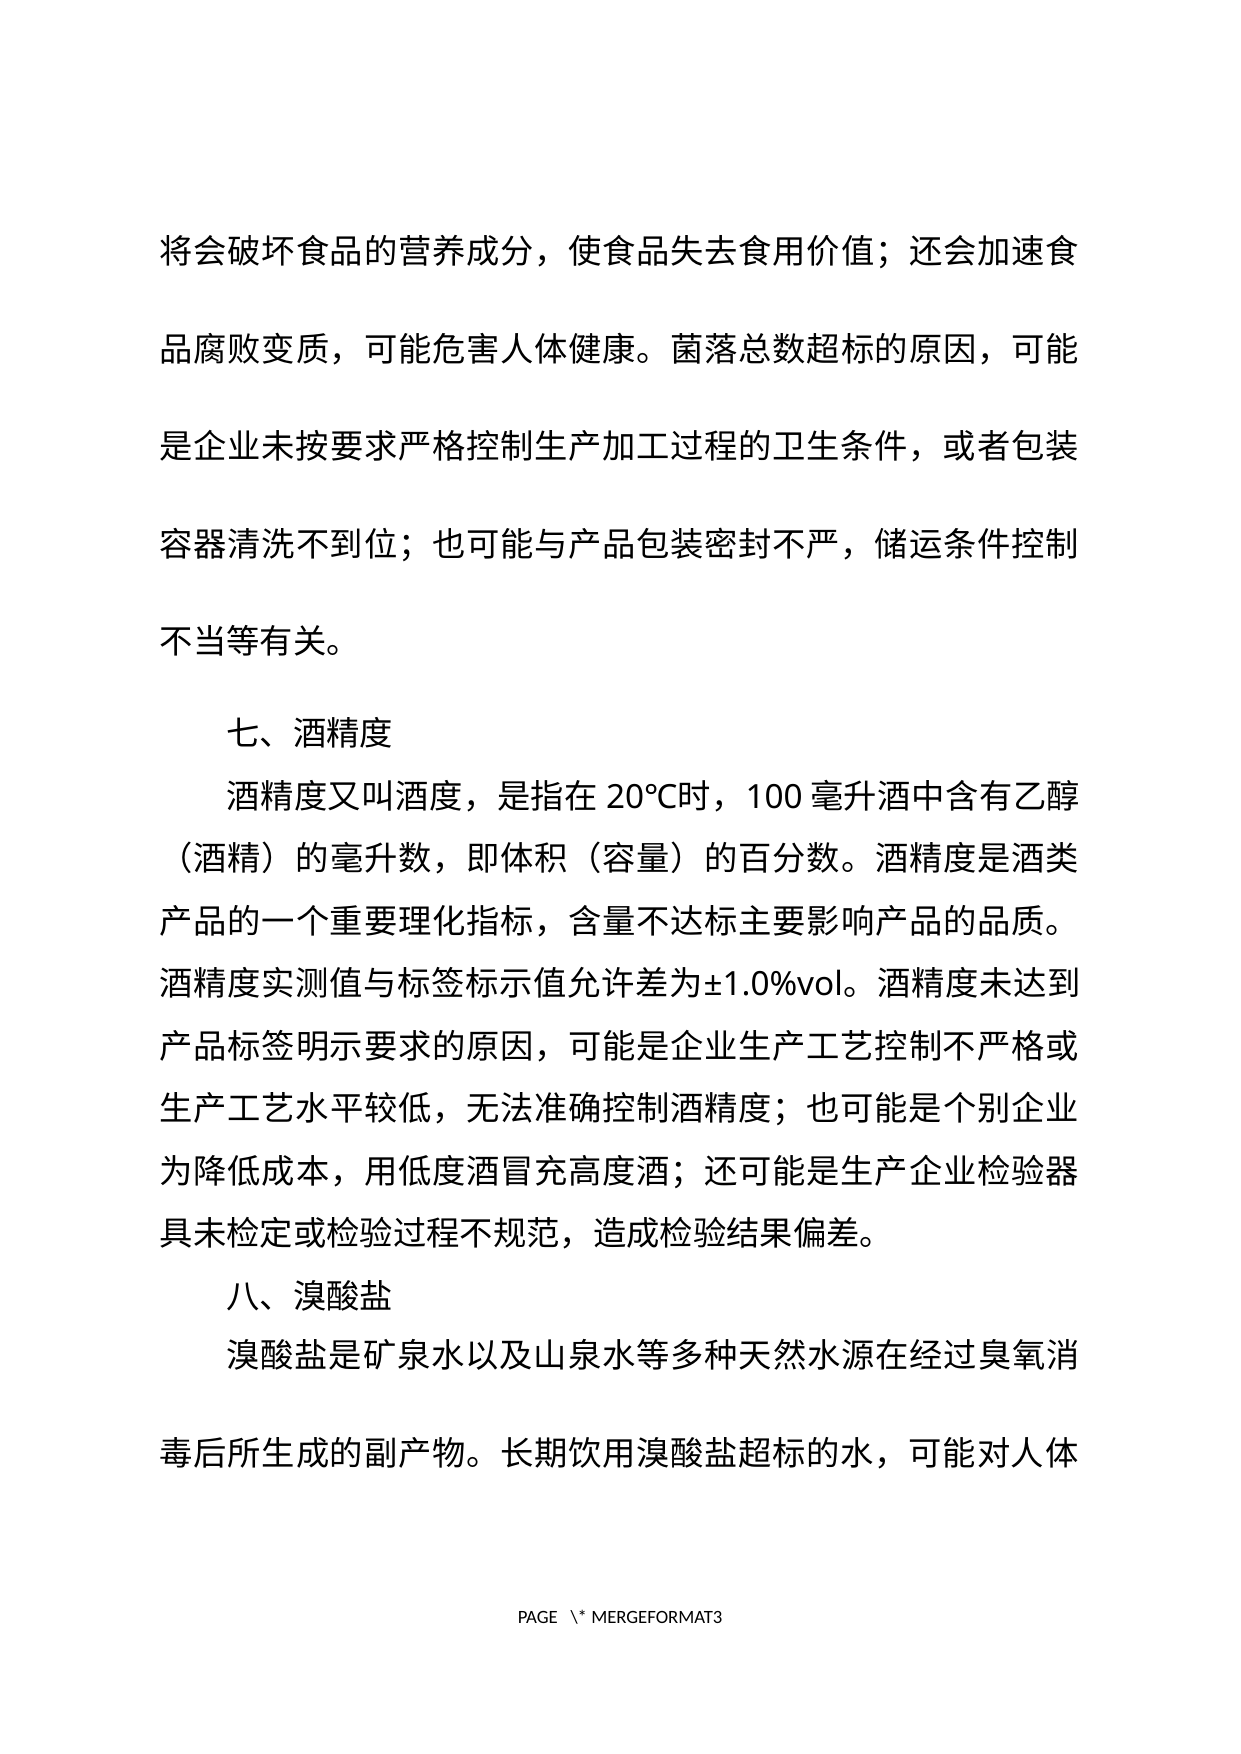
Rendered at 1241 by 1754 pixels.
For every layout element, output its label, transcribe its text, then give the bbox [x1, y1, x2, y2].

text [159, 1321, 1081, 1483]
text 七、酒精度 [159, 696, 1081, 758]
text 八、溴酸盐 [159, 1258, 1081, 1321]
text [159, 217, 1081, 672]
text 酒精度又叫酒度，是指在20℃时，100毫升酒中含有乙醇（酒精）的毫升数，即体积（容量）的百分数。酒精度是酒类产品的一个重要理化指标，含量不达标主要影响产品的品质。酒精度实测值与标签标示值允许差为±1.0%vol。酒精度未达到产品标签明示要求的原因，可能是企业生产工艺控制不严格或生产工艺水平较低，无法准确控制酒精度；也可能是个别企业为降低成本，用低度酒冒充高度酒；还可能是生产企业检验器具未检定或检验过程不规范，造成检验结果偏差。 [159, 758, 1081, 1258]
